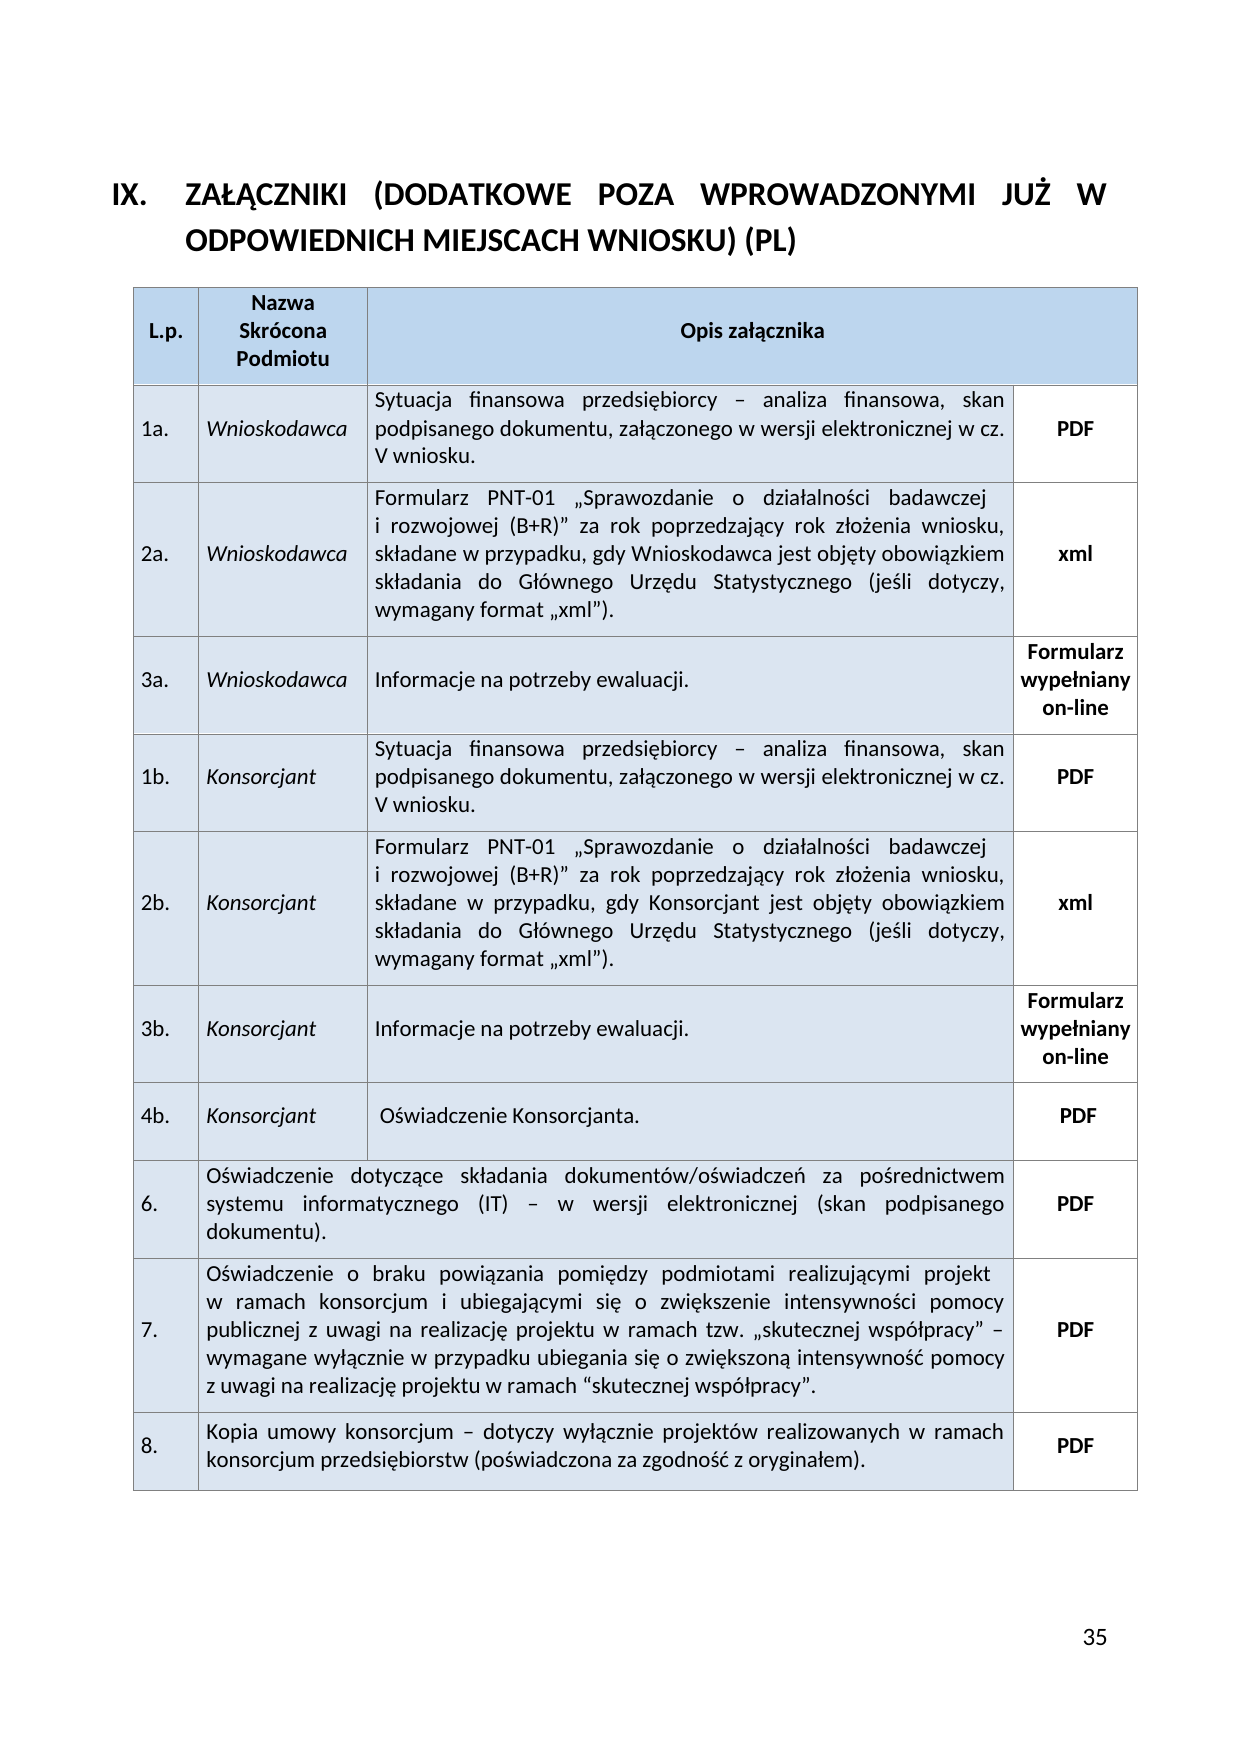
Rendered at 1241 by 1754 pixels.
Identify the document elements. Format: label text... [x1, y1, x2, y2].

table_header Nazwa Skrócona Podmiotu [199, 288, 367, 384]
list ZAŁĄCZNIKI (DODATKOWE POZA WPROWADZONYMI JUŻ W ODPOWIEDNICH MIEJSCACH WNIOSKU) (PL) [148, 173, 1107, 260]
table_cell PDF [1014, 735, 1137, 831]
table_header Opis załącznika [368, 288, 1137, 384]
table_cell Konsorcjant [199, 986, 367, 1082]
table_cell Wnioskodawca [199, 386, 367, 482]
table_cell Sytuacja finansowa przedsiębiorcy – analiza finansowa, skan podpisanego dokumentu, załączonego w wersji elektronicznej w cz. V wniosku. [368, 735, 1013, 831]
table_cell PDF [1014, 1259, 1137, 1412]
table_cell PDF [1014, 1083, 1137, 1160]
table_cell PDF [1014, 386, 1137, 482]
table_cell 3b. [134, 986, 198, 1082]
table_cell Sytuacja finansowa przedsiębiorcy – analiza finansowa, skan podpisanego dokumentu, załączonego w wersji elektronicznej w cz. V wniosku. [368, 386, 1013, 482]
table_cell Wnioskodawca [199, 483, 367, 636]
table_cell 2a. [134, 483, 198, 636]
table_cell 1b. [134, 735, 198, 831]
table_cell 6. [134, 1161, 198, 1258]
table_cell Informacje na potrzeby ewaluacji. [368, 637, 1013, 733]
table_cell Wnioskodawca [199, 637, 367, 733]
table_cell Konsorcjant [199, 735, 367, 831]
table_cell PDF [1014, 1161, 1137, 1258]
table_cell 3a. [134, 637, 198, 733]
table_cell Formularz wypełniany on-line [1014, 637, 1137, 733]
table_cell Oświadczenie o braku powiązania pomiędzy podmiotami realizującymi projekt w ramach konsorcjum i ubiegającymi się o zwiększenie intensywności pomocy publicznej z uwagi na realizację projektu w ramach tzw. „skutecznej współpracy” – wymagane wyłącznie w przypadku ubiegania się o zwiększoną intensywność pomocy z uwagi na realizację projektu w ramach “skutecznej współpracy”. [199, 1259, 1013, 1412]
table_cell Konsorcjant [199, 1083, 367, 1160]
table_cell xml [1014, 483, 1137, 636]
table_cell Kopia umowy konsorcjum – dotyczy wyłącznie projektów realizowanych w ramach konsorcjum przedsiębiorstw (poświadczona za zgodność z oryginałem). [199, 1413, 1013, 1490]
table_cell Formularz wypełniany on-line [1014, 986, 1137, 1082]
table_cell Formularz PNT-01 „Sprawozdanie o działalności badawczej i rozwojowej (B+R)” za rok poprzedzający rok złożenia wniosku, składane w przypadku, gdy Konsorcjant jest objęty obowiązkiem składania do Głównego Urzędu Statystycznego (jeśli dotyczy, wymagany format „xml”). [368, 832, 1013, 985]
table_cell Konsorcjant [199, 832, 367, 985]
table_cell xml [1014, 832, 1137, 985]
table_cell Oświadczenie Konsorcjanta. [368, 1083, 1013, 1160]
table_cell Informacje na potrzeby ewaluacji. [368, 986, 1013, 1082]
table_cell Formularz PNT-01 „Sprawozdanie o działalności badawczej i rozwojowej (B+R)” za rok poprzedzający rok złożenia wniosku, składane w przypadku, gdy Wnioskodawca jest objęty obowiązkiem składania do Głównego Urzędu Statystycznego (jeśli dotyczy, wymagany format „xml”). [368, 483, 1013, 636]
table_cell 8. [134, 1413, 198, 1490]
table_cell 4b. [134, 1083, 198, 1160]
table_cell 2b. [134, 832, 198, 985]
table_header L.p. [134, 288, 198, 384]
table_cell PDF [1014, 1413, 1137, 1490]
table_cell 1a. [134, 386, 198, 482]
table_cell 7. [134, 1259, 198, 1412]
table_cell Oświadczenie dotyczące składania dokumentów/oświadczeń za pośrednictwem systemu informatycznego (IT) – w wersji elektronicznej (skan podpisanego dokumentu). [199, 1161, 1013, 1258]
